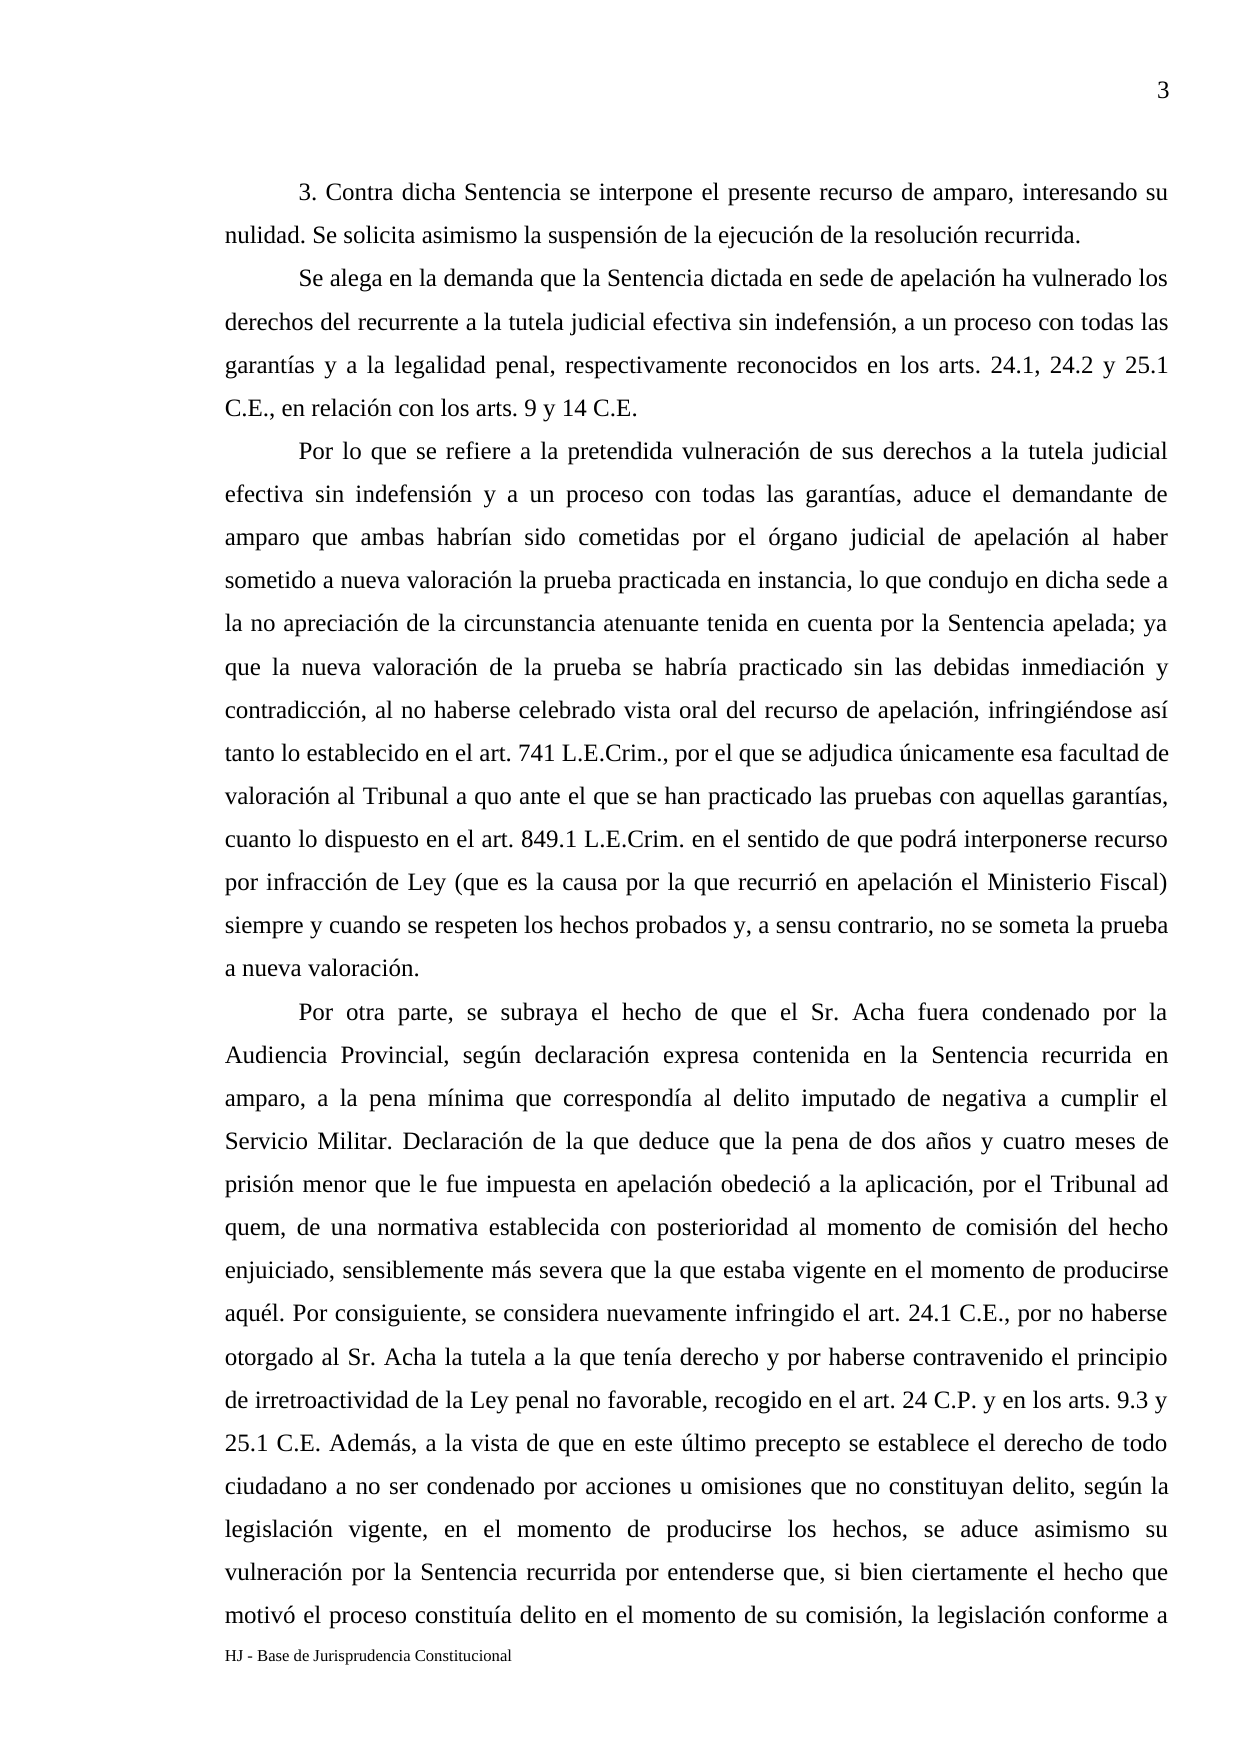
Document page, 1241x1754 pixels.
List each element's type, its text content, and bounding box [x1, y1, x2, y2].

text 3. Contra dicha Sentencia se interpone el presente recurso de amparo, interesando su nulidad. Se solicita asimismo la suspensión de la ejecución de la resolución recurrida. [224, 177, 1169, 249]
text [224, 997, 1169, 1629]
text Por lo que se refiere a la pretendida vulneración de sus derechos a la tutela judicial efectiva sin indefensión y a un proceso con todas las garantías, aduce el demandante de amparo que ambas habrían sido cometidas por el órgano judicial de apelación al haber sometido a nueva valoración la prueba practicada en instancia, lo que condujo en dicha sede a la no apreciación de la circunstancia atenuante tenida en cuenta por la Sentencia apelada; ya que la nueva valoración de la prueba se habría practicado sin las debidas inmediación y contradicción, al no haberse celebrado vista oral del recurso de apelación, infringiéndose así tanto lo establecido en el art. 741 L.E.Crim., por el que se adjudica únicamente esa facultad de valoración al Tribunal a quo ante el que se han practicado las pruebas con aquellas garantías, cuanto lo dispuesto en el art. 849.1 L.E.Crim. en el sentido de que podrá interponerse recurso por infracción de Ley (que es la causa por la que recurrió en apelación el Ministerio Fiscal) siempre y cuando se respeten los hechos probados y, a sensu contrario, no se someta la prueba a nueva valoración. [224, 436, 1169, 982]
text Se alega en la demanda que la Sentencia dictada en sede de apelación ha vulnerado los derechos del recurrente a la tutela judicial efectiva sin indefensión, a un proceso con todas las garantías y a la legalidad penal, respectivamente reconocidos en los arts. 24.1, 24.2 y 25.1 C.E., en relación con los arts. 9 y 14 C.E. [224, 263, 1169, 422]
